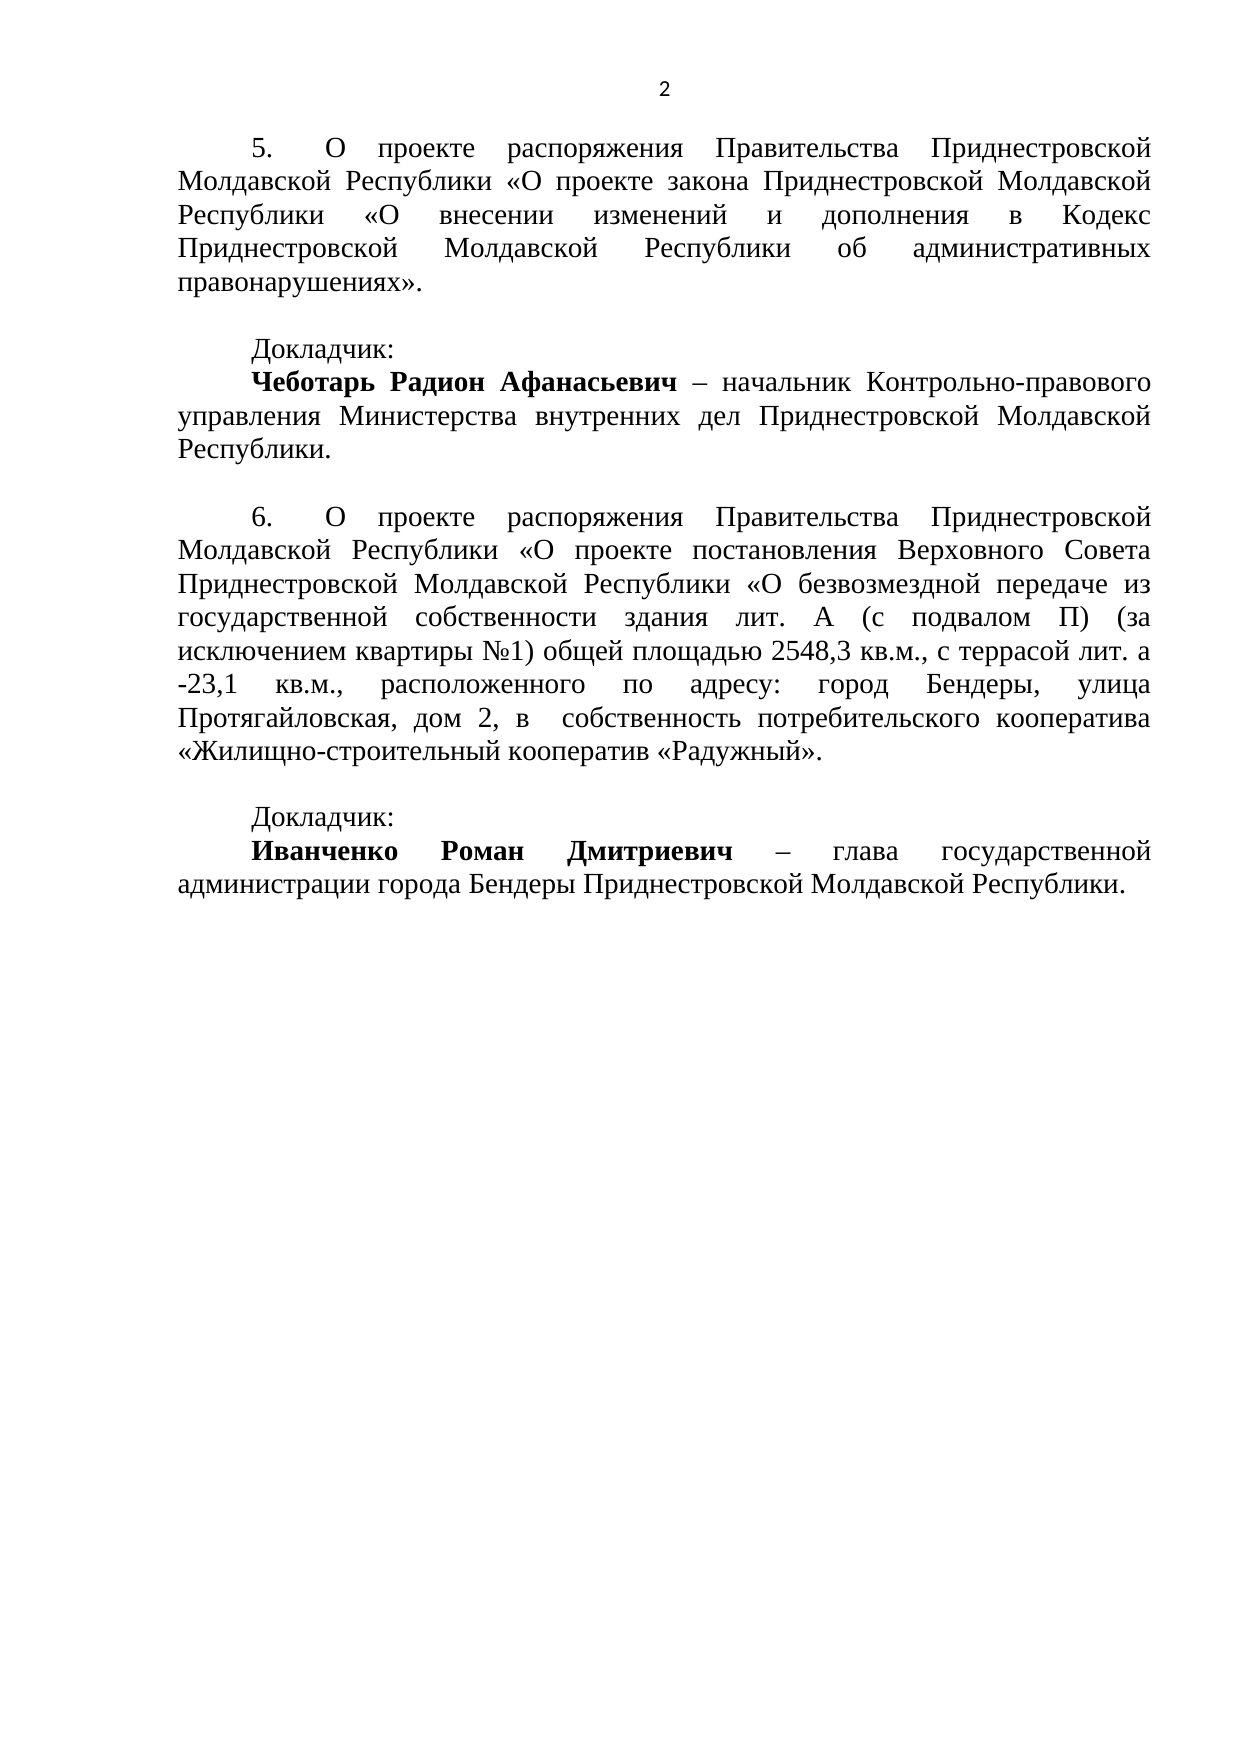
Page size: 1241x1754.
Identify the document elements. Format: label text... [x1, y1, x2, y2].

list О проекте распоряжения Правительства Приднестровской Молдавской Республики «О проекте закона Приднестровской Молдавской Республики «О внесении изменений и дополнения в Кодекс Приднестровской Молдавской Республики об административных правонарушениях». [177, 130, 1152, 297]
list О проекте распоряжения Правительства Приднестровской Молдавской Республики «О проекте постановления Верховного Совета Приднестровской Молдавской Республики «О безвозмездной передаче из государственной собственности здания лит. А (с подвалом П) (за исключением квартиры №1) общей площадью 2548,3 кв.м., с террасой лит. а -23,1 кв.м., расположенного по адресу: город Бендеры, улица Протягайловская, дом 2, в собственность потребительского кооператива «Жилищно-строительный кооператив «Радужный». [177, 499, 1152, 767]
list Иванченко Роман Дмитриевич – глава государственной администрации города Бендеры Приднестровской Молдавской Республики. [177, 833, 1152, 900]
list Докладчик: [177, 331, 1152, 364]
list Докладчик: [251, 799, 1152, 833]
list Чеботарь Радион Афанасьевич – начальник Контрольно-правового управления Министерства внутренних дел Приднестровской Молдавской Республики. [177, 364, 1152, 465]
